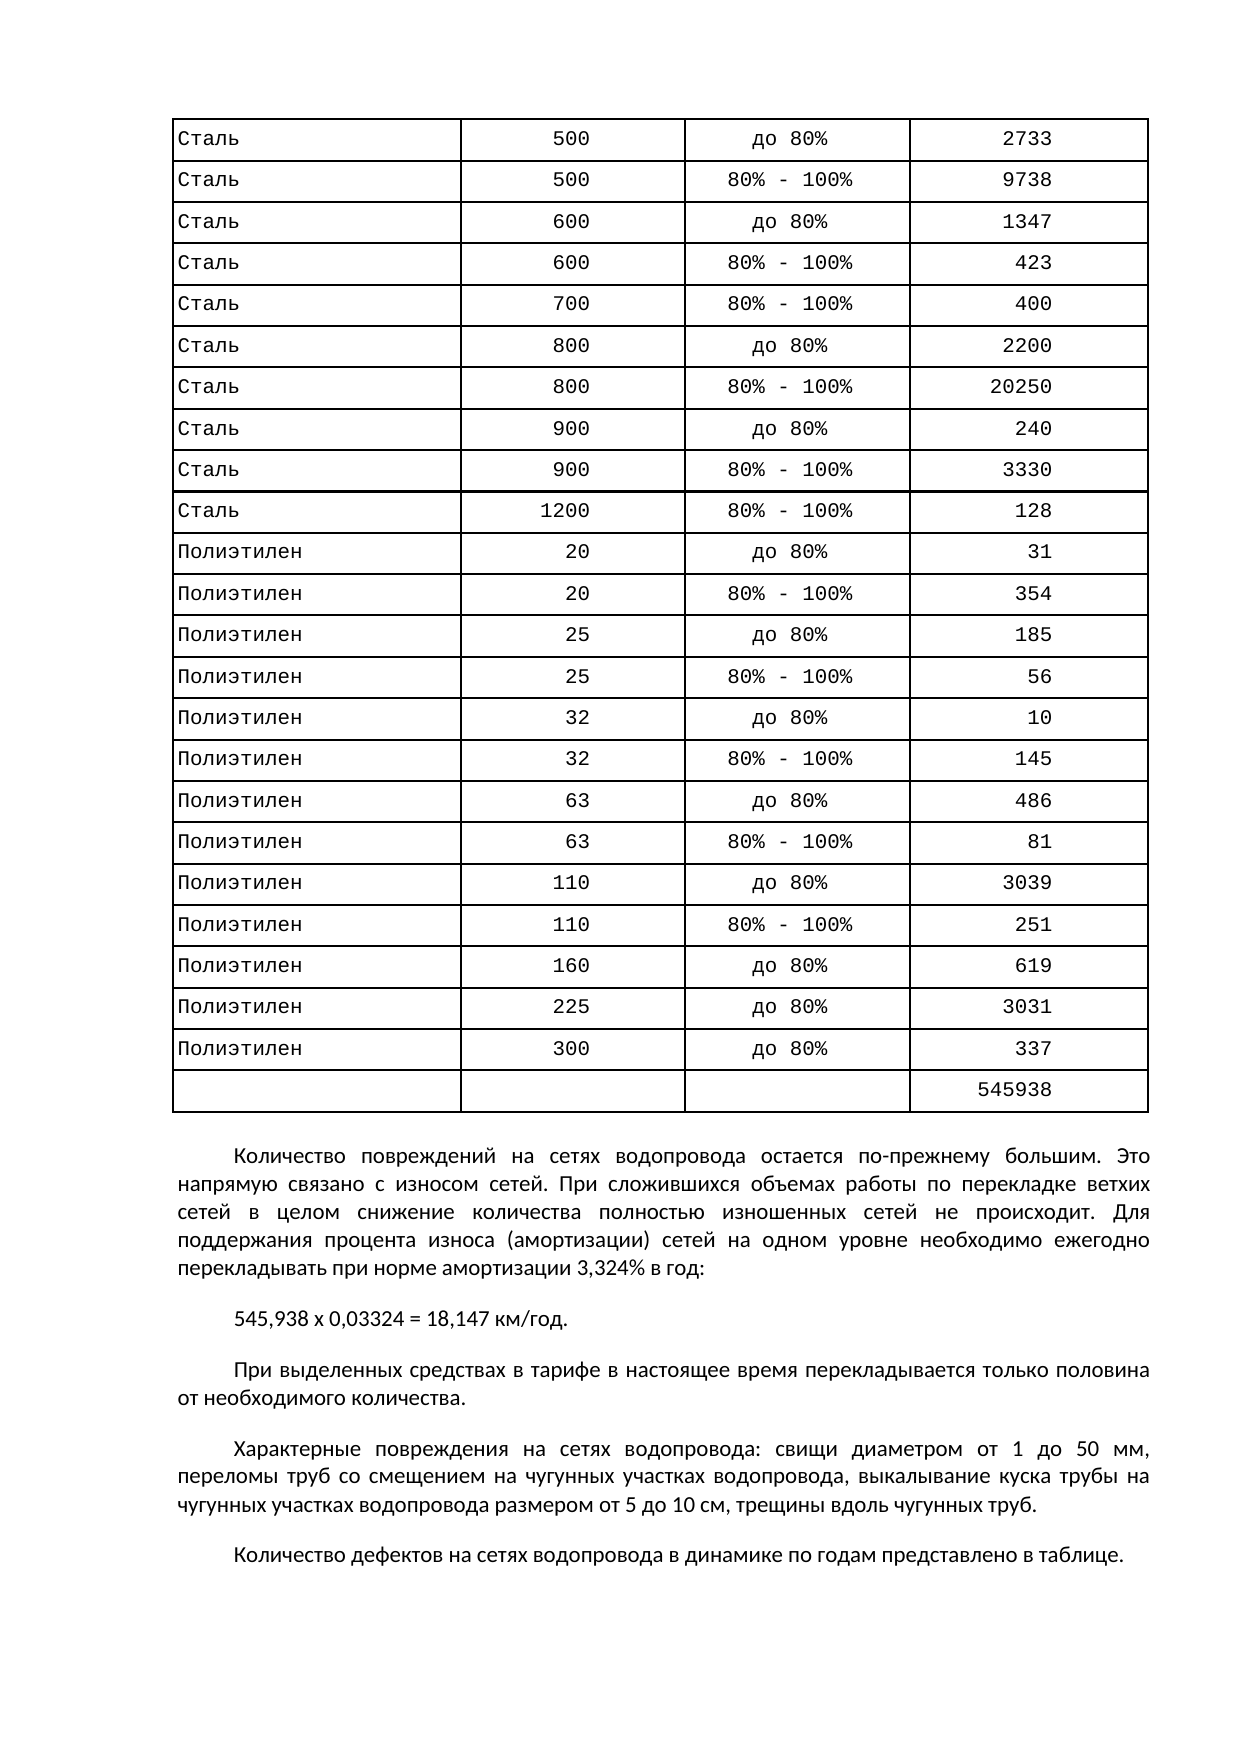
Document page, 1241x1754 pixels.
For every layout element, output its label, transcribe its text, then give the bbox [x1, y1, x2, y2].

table_cell Сталь [174, 162, 460, 201]
table_cell 500 [462, 120, 684, 159]
table_cell 31 [911, 534, 1147, 573]
text Количество дефектов на сетях водопровода в динамике по годам представлено в таблице. [177, 1541, 1152, 1569]
table_cell 600 [462, 244, 684, 283]
table_cell 110 [462, 906, 684, 945]
table_cell 80% - 100% [686, 906, 909, 945]
table_cell 145 [911, 741, 1147, 780]
table_cell 20 [462, 575, 684, 614]
table_cell 354 [911, 575, 1147, 614]
table_cell Полиэтилен [174, 947, 460, 987]
table_cell 185 [911, 616, 1147, 656]
table_cell 80% - 100% [686, 368, 909, 408]
table_cell Полиэтилен [174, 989, 460, 1028]
table_cell 63 [462, 823, 684, 862]
table_cell 110 [462, 865, 684, 904]
table_cell Полиэтилен [174, 616, 460, 656]
table_cell Сталь [174, 286, 460, 325]
table_cell 300 [462, 1030, 684, 1069]
table_cell [686, 1071, 909, 1111]
table_cell 80% - 100% [686, 493, 909, 532]
table_cell 900 [462, 451, 684, 490]
table_cell 900 [462, 410, 684, 449]
table_cell до 80% [686, 782, 909, 821]
table_cell 251 [911, 906, 1147, 945]
table_cell 700 [462, 286, 684, 325]
table_cell Полиэтилен [174, 782, 460, 821]
table_cell Полиэтилен [174, 699, 460, 738]
text Характерные повреждения на сетях водопровода: свищи диаметром от 1 до 50 мм, переломы труб со смещением на чугунных участках водопровода, выкалывание куска трубы на чугунных участках водопровода размером от 5 до 10 см, трещины вдоль чугунных труб. [177, 1434, 1152, 1518]
table_cell до 80% [686, 120, 909, 159]
table_cell [462, 1071, 684, 1111]
table_cell 80% - 100% [686, 286, 909, 325]
table_cell 3031 [911, 989, 1147, 1028]
table_cell до 80% [686, 534, 909, 573]
table_cell 545938 [911, 1071, 1147, 1111]
table_cell до 80% [686, 1030, 909, 1069]
text При выделенных средствах в тарифе в настоящее время перекладывается только половина от необходимого количества. [177, 1355, 1152, 1411]
table_cell 337 [911, 1030, 1147, 1069]
table_cell до 80% [686, 947, 909, 987]
table_cell 32 [462, 699, 684, 738]
table_cell 128 [911, 493, 1147, 532]
table_cell 400 [911, 286, 1147, 325]
table_cell до 80% [686, 203, 909, 242]
table_cell Сталь [174, 368, 460, 408]
table_cell 80% - 100% [686, 244, 909, 283]
table_cell 9738 [911, 162, 1147, 201]
table_cell 500 [462, 162, 684, 201]
table_cell до 80% [686, 616, 909, 656]
table_cell 80% - 100% [686, 741, 909, 780]
table_cell 25 [462, 616, 684, 656]
table_cell 25 [462, 658, 684, 697]
table_cell Полиэтилен [174, 658, 460, 697]
table_cell Полиэтилен [174, 575, 460, 614]
table_cell [174, 1071, 460, 1111]
table_cell 225 [462, 989, 684, 1028]
table_cell Сталь [174, 410, 460, 449]
table_cell 240 [911, 410, 1147, 449]
table_cell 1347 [911, 203, 1147, 242]
table_cell 600 [462, 203, 684, 242]
table_cell 800 [462, 327, 684, 366]
table_cell 800 [462, 368, 684, 408]
table_cell 619 [911, 947, 1147, 987]
table_cell до 80% [686, 865, 909, 904]
table_cell 20 [462, 534, 684, 573]
text Количество повреждений на сетях водопровода остается по-прежнему большим. Это напрямую связано с износом сетей. При сложившихся объемах работы по перекладке ветхих сетей в целом снижение количества полностью изношенных сетей не происходит. Для поддержания процента износа (амортизации) сетей на одном уровне необходимо ежегодно перекладывать при норме амортизации 3,324% в год: [177, 1141, 1152, 1281]
table_cell Сталь [174, 451, 460, 490]
table_cell до 80% [686, 327, 909, 366]
table_cell 80% - 100% [686, 575, 909, 614]
table_cell Полиэтилен [174, 865, 460, 904]
table_cell Сталь [174, 244, 460, 283]
table_cell 20250 [911, 368, 1147, 408]
table_cell Сталь [174, 327, 460, 366]
table_cell 63 [462, 782, 684, 821]
table_cell 2200 [911, 327, 1147, 366]
table_cell 160 [462, 947, 684, 987]
table_cell 3039 [911, 865, 1147, 904]
table_cell 56 [911, 658, 1147, 697]
text 545,938 x 0,03324 = 18,147 км/год. [177, 1304, 1152, 1332]
table_cell 3330 [911, 451, 1147, 490]
table_cell Полиэтилен [174, 741, 460, 780]
table_cell 80% - 100% [686, 658, 909, 697]
table_cell Сталь [174, 203, 460, 242]
table_cell до 80% [686, 410, 909, 449]
table_cell Сталь [174, 493, 460, 532]
table_cell Сталь [174, 120, 460, 159]
table_cell 486 [911, 782, 1147, 821]
table_cell 2733 [911, 120, 1147, 159]
table_cell 423 [911, 244, 1147, 283]
table_cell Полиэтилен [174, 906, 460, 945]
table_cell 80% - 100% [686, 823, 909, 862]
table_cell до 80% [686, 699, 909, 738]
table_cell Полиэтилен [174, 1030, 460, 1069]
table_cell до 80% [686, 989, 909, 1028]
table_cell Полиэтилен [174, 823, 460, 862]
table_cell 81 [911, 823, 1147, 862]
table_cell Полиэтилен [174, 534, 460, 573]
table_cell 80% - 100% [686, 162, 909, 201]
table_cell 10 [911, 699, 1147, 738]
table_cell 32 [462, 741, 684, 780]
table_cell 1200 [462, 493, 684, 532]
table_cell 80% - 100% [686, 451, 909, 490]
